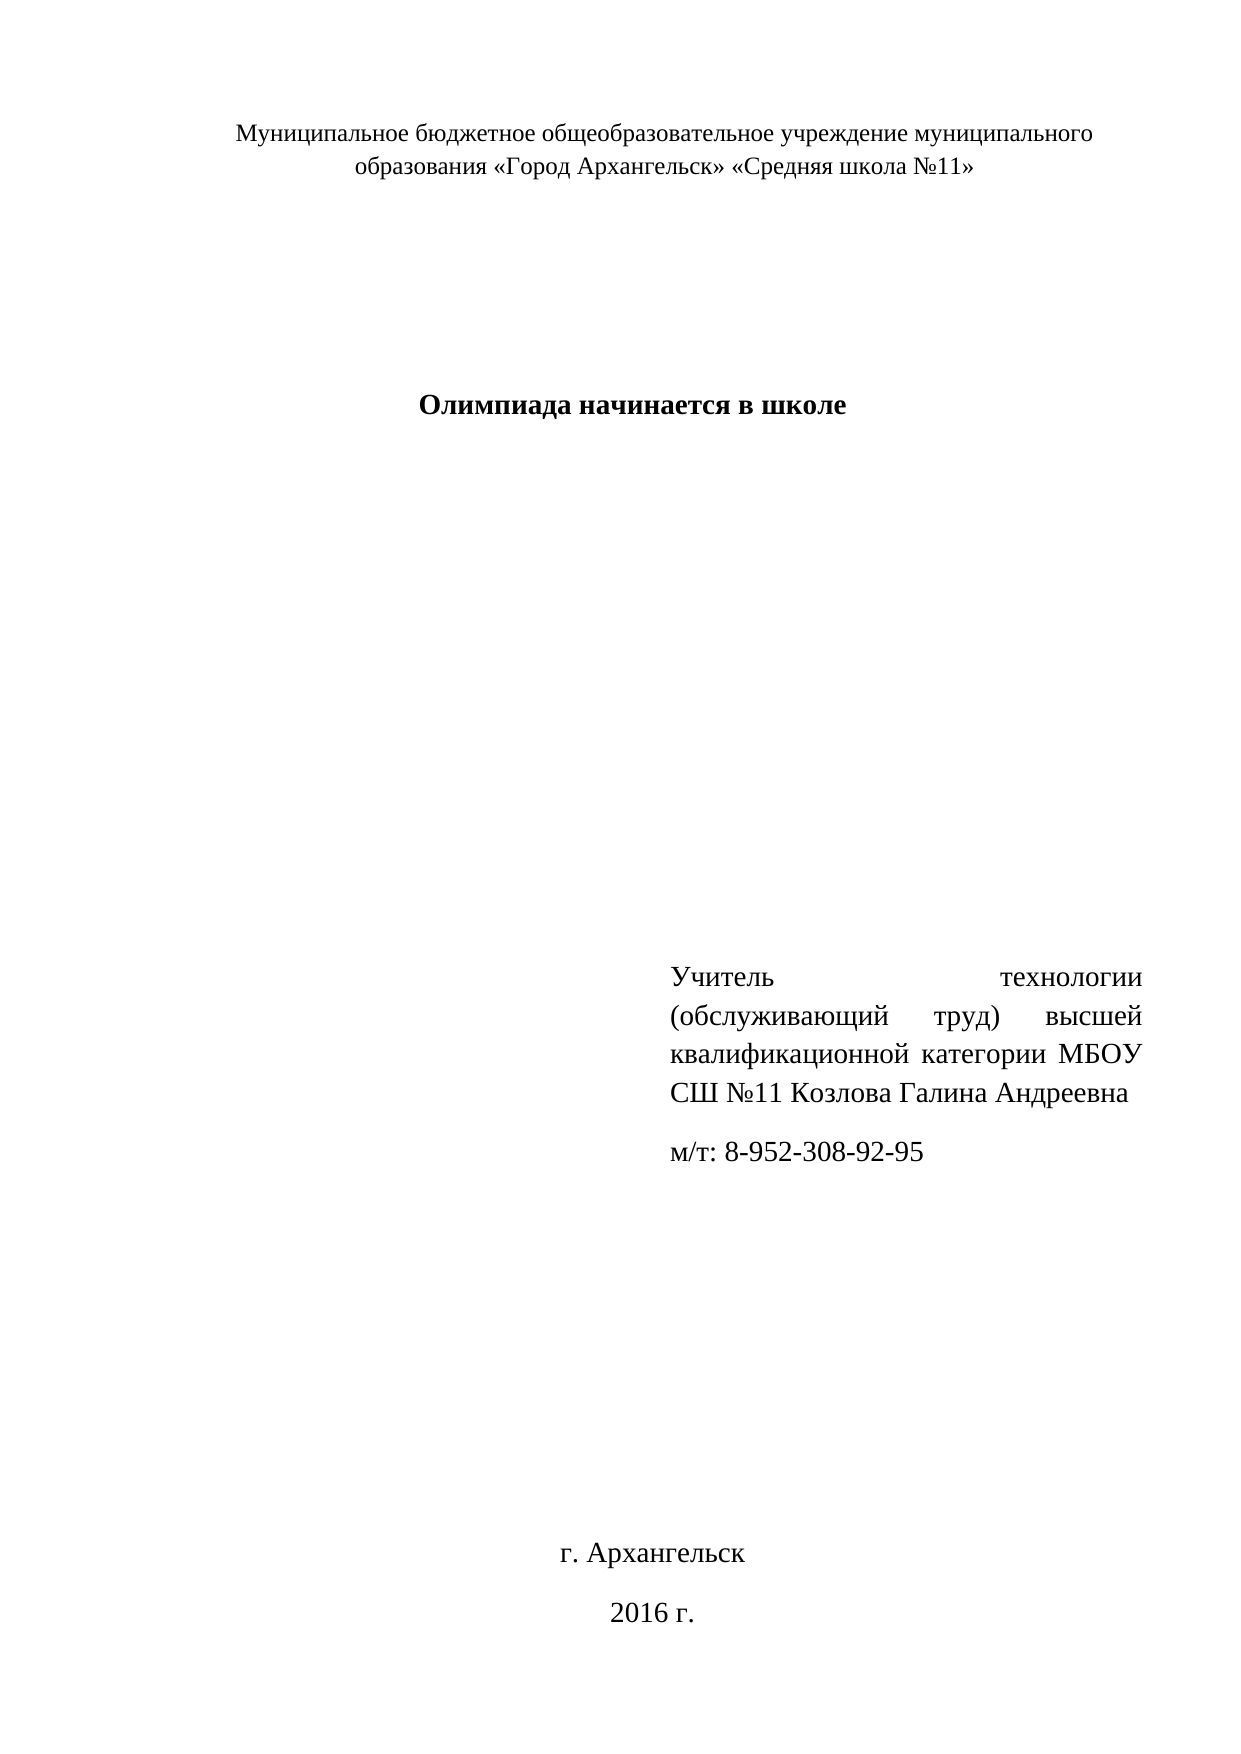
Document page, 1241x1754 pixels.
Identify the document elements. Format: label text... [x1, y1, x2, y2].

text Муниципальное бюджетное общеобразовательное учреждение муниципального образования «Город Архангельск» «Средняя школа №11» [177, 118, 1152, 180]
